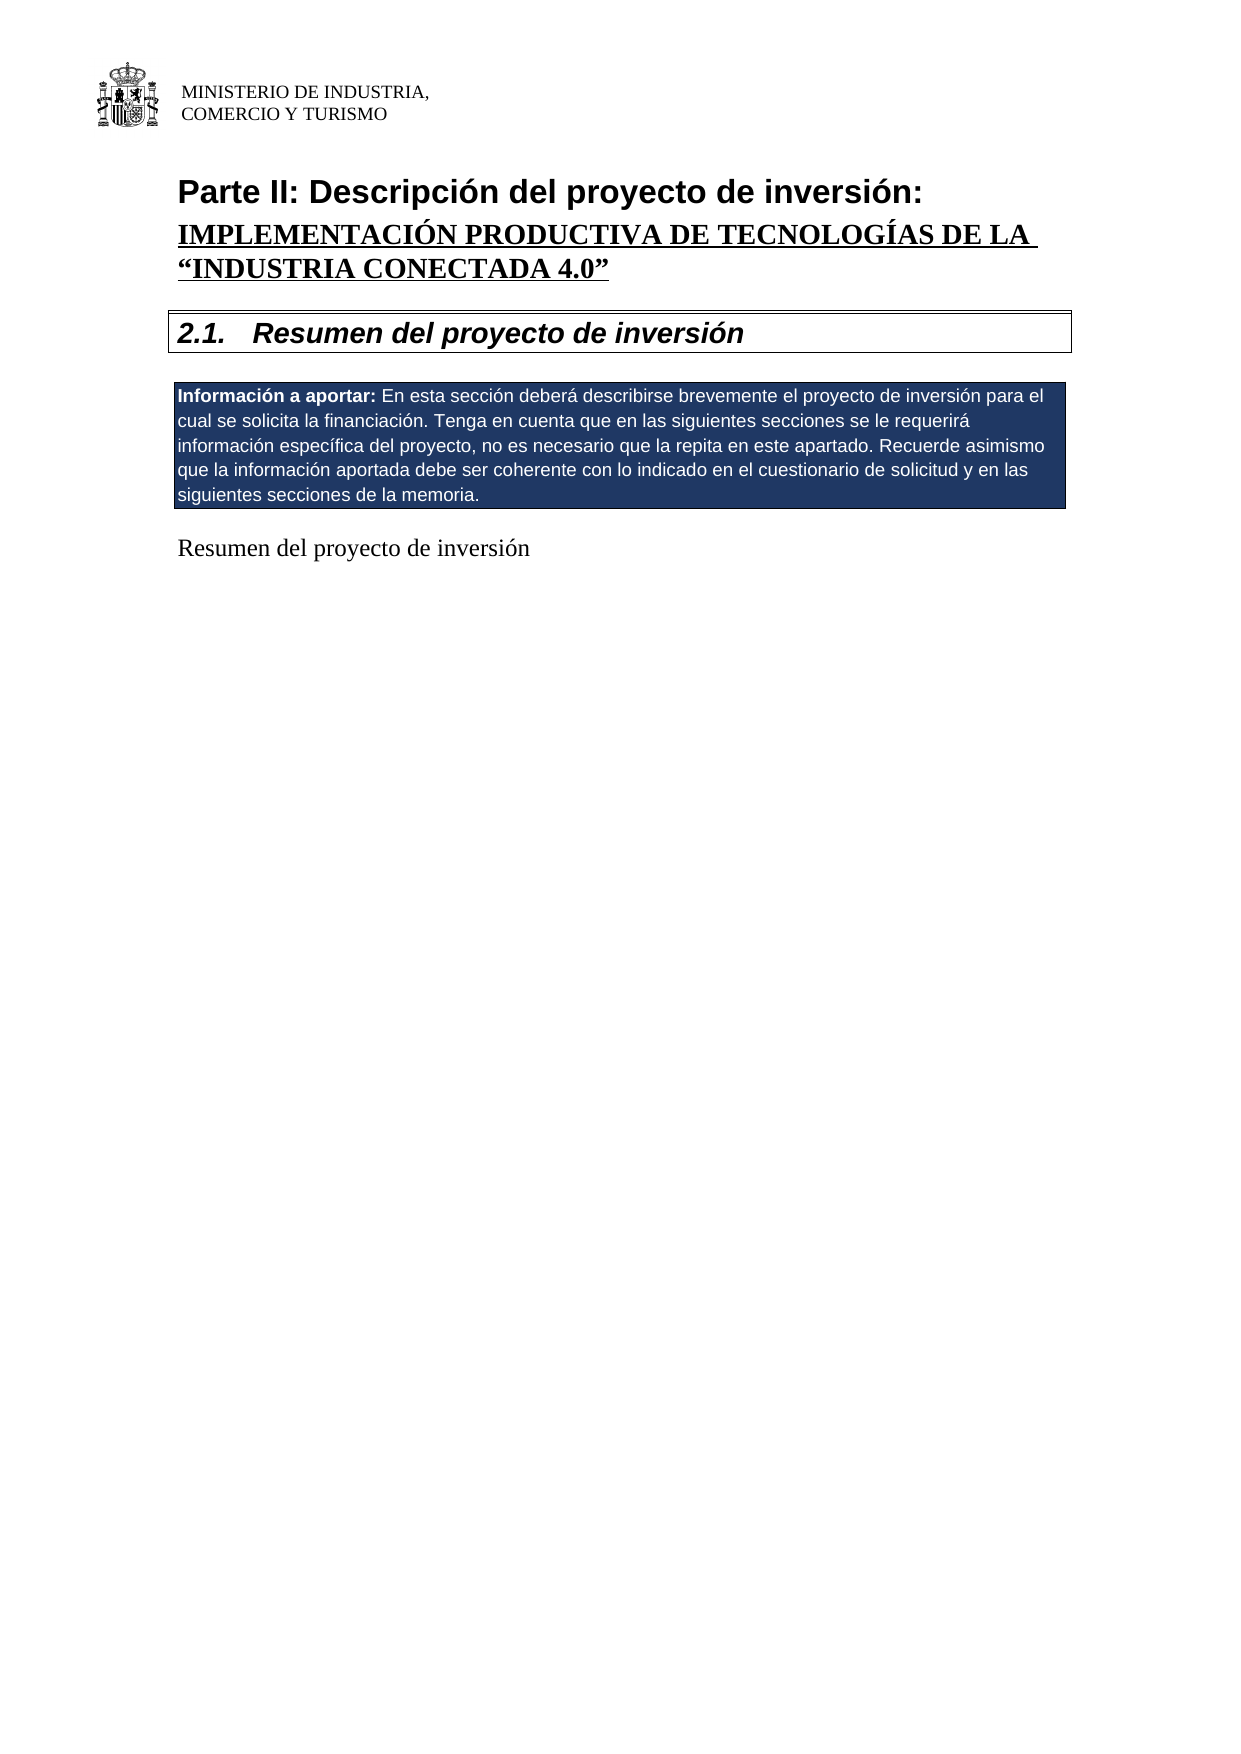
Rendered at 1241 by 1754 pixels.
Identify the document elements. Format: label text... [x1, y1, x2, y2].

text Información a aportar: En esta sección deberá describirse brevemente el proyecto de inversión para el cual se solicita la financiación. Tenga en cuenta que en las siguientes secciones se le requerirá información específica del proyecto, no es necesario que la repita en este apartado. Recuerde asimismo que la información aportada debe ser coherente con lo indicado en el cuestionario de solicitud y en las siguientes secciones de la memoria. [175, 383, 1065, 508]
picture [87, 58, 166, 138]
subtitle Resumen del proyecto de inversión [169, 314, 1071, 352]
text IMPLEMENTACIÓN PRODUCTIVA DE TECNOLOGÍAS DE LA “INDUSTRIA CONECTADA 4.0” [177, 217, 1063, 284]
text Resumen del proyecto de inversión [177, 533, 1063, 561]
subtitle Parte II: Descripción del proyecto de inversión: [177, 173, 1063, 211]
